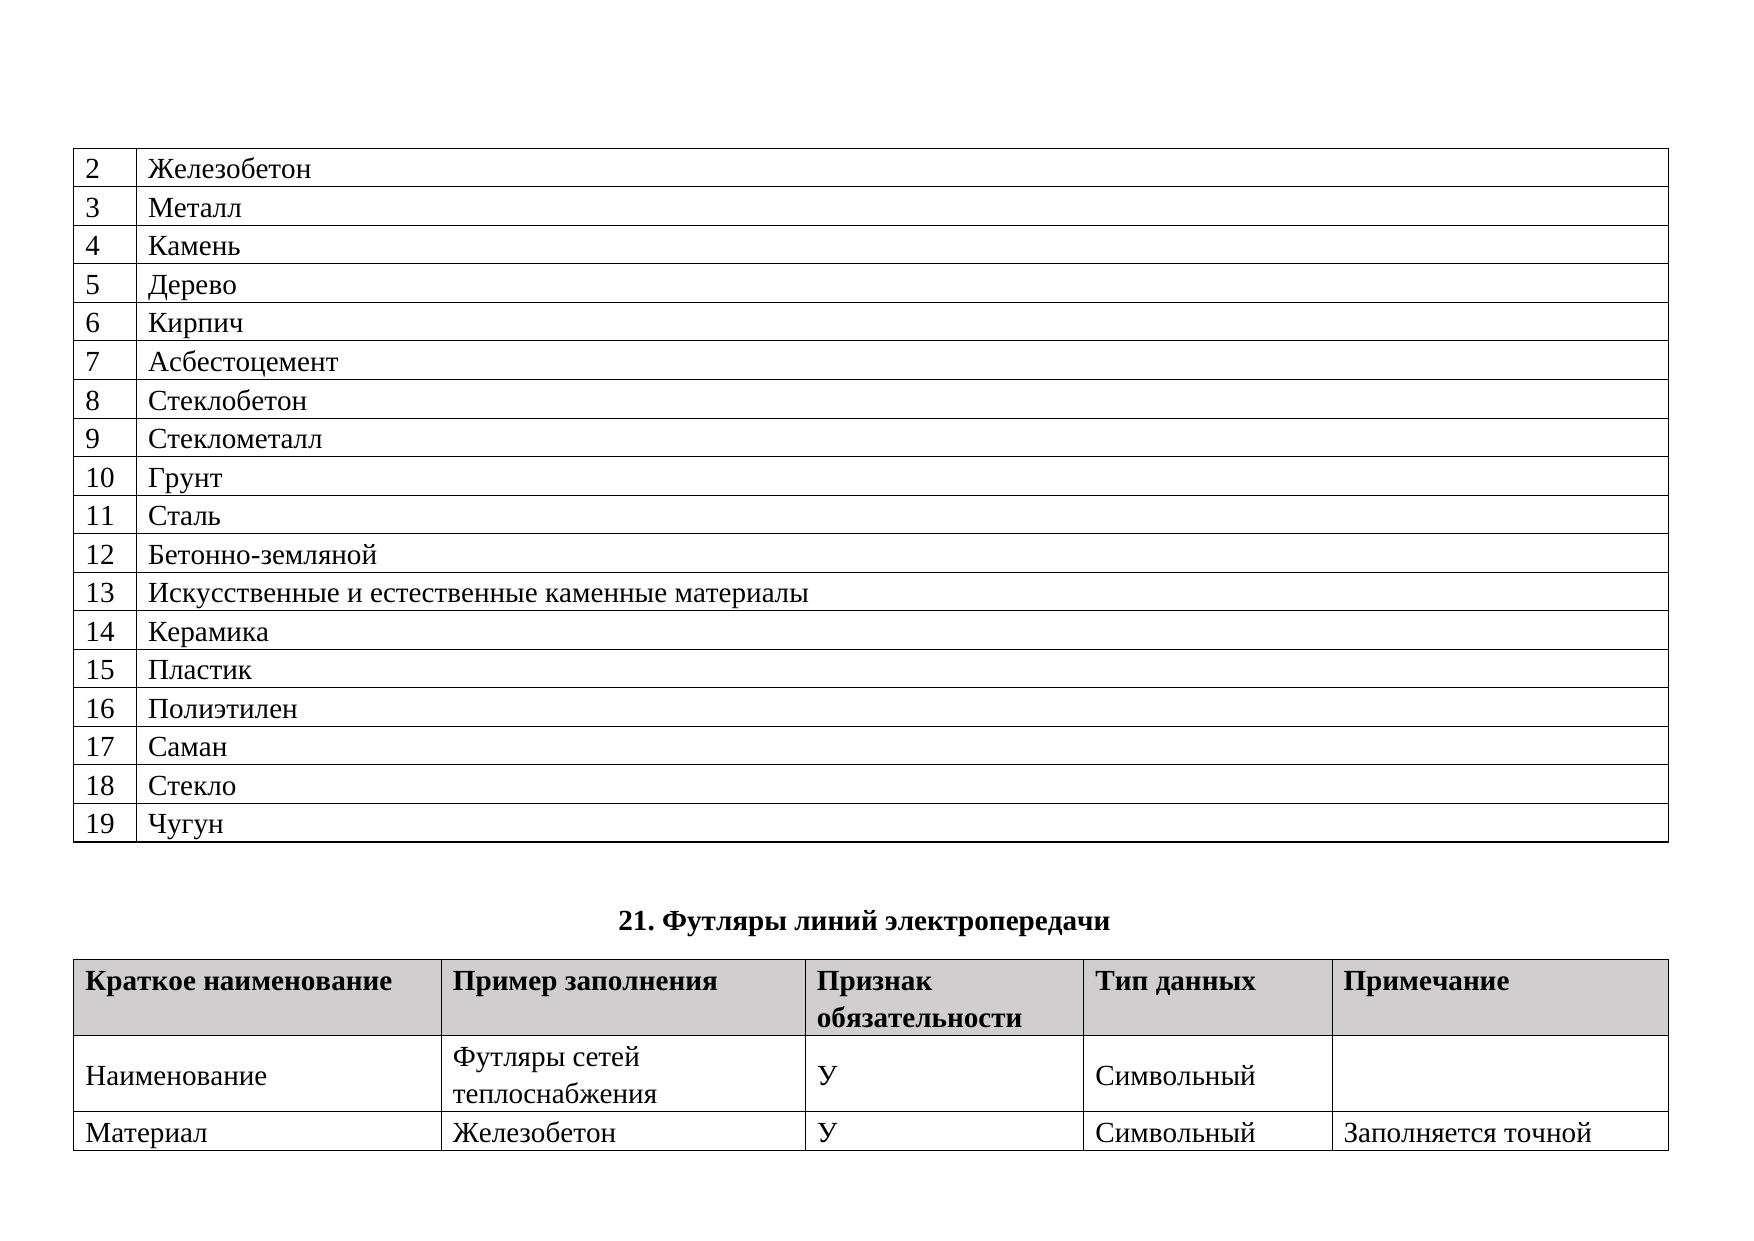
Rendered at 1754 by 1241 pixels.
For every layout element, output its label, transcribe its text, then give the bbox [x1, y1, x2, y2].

table_cell 6 [74, 303, 136, 340]
table_cell 19 [74, 804, 136, 841]
table_cell 8 [74, 380, 136, 417]
table_cell Искусственные и естественные каменные материалы [137, 573, 1668, 610]
table_cell 7 [74, 341, 136, 379]
table_cell 5 [74, 264, 136, 302]
table_cell Пластик [137, 650, 1668, 687]
table_cell Кирпич [137, 303, 1668, 340]
table_cell Футляры сетей теплоснабжения [442, 1036, 805, 1111]
table_cell [1333, 1036, 1668, 1111]
table_cell Железобетон [137, 149, 1668, 186]
table_cell Сталь [137, 496, 1668, 533]
table_cell Стекло [137, 765, 1668, 803]
table_cell Стеклобетон [137, 380, 1668, 417]
table_cell 12 [74, 534, 136, 572]
table_cell Чугун [137, 804, 1668, 841]
table_cell 11 [74, 496, 136, 533]
table_header Краткое наименование [74, 960, 441, 1035]
table_cell Металл [137, 187, 1668, 225]
table_cell Камень [137, 226, 1668, 263]
table_header Тип данных [1084, 960, 1332, 1035]
table_cell Грунт [137, 457, 1668, 494]
table_cell У [806, 1036, 1083, 1111]
table_cell Символьный [1084, 1112, 1332, 1150]
table_cell 13 [74, 573, 136, 610]
text 21. Футляры линий электропередачи [29, 901, 1625, 938]
table_cell 3 [74, 187, 136, 225]
table_cell 16 [74, 688, 136, 726]
table_cell Железобетон [442, 1112, 805, 1150]
table_cell 10 [74, 457, 136, 494]
table_cell 17 [74, 727, 136, 764]
table_header Пример заполнения [442, 960, 805, 1035]
table_header Признак обязательности [806, 960, 1083, 1035]
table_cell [1333, 1112, 1668, 1150]
table_cell Символьный [1084, 1036, 1332, 1111]
table_cell 18 [74, 765, 136, 803]
table_cell Бетонно-земляной [137, 534, 1668, 572]
table_cell 2 [74, 149, 136, 186]
table_cell Керамика [137, 611, 1668, 649]
table_cell Стеклометалл [137, 419, 1668, 456]
table_cell Дерево [137, 264, 1668, 302]
table_cell 9 [74, 419, 136, 456]
table_cell Асбестоцемент [137, 341, 1668, 379]
table_cell 14 [74, 611, 136, 649]
table_cell Саман [137, 727, 1668, 764]
table_cell Полиэтилен [137, 688, 1668, 726]
table_cell Материал [74, 1112, 441, 1150]
table_header Примечание [1333, 960, 1668, 1035]
table_cell 15 [74, 650, 136, 687]
table_cell 4 [74, 226, 136, 263]
table_cell Наименование [74, 1036, 441, 1111]
table_cell У [806, 1112, 1083, 1150]
